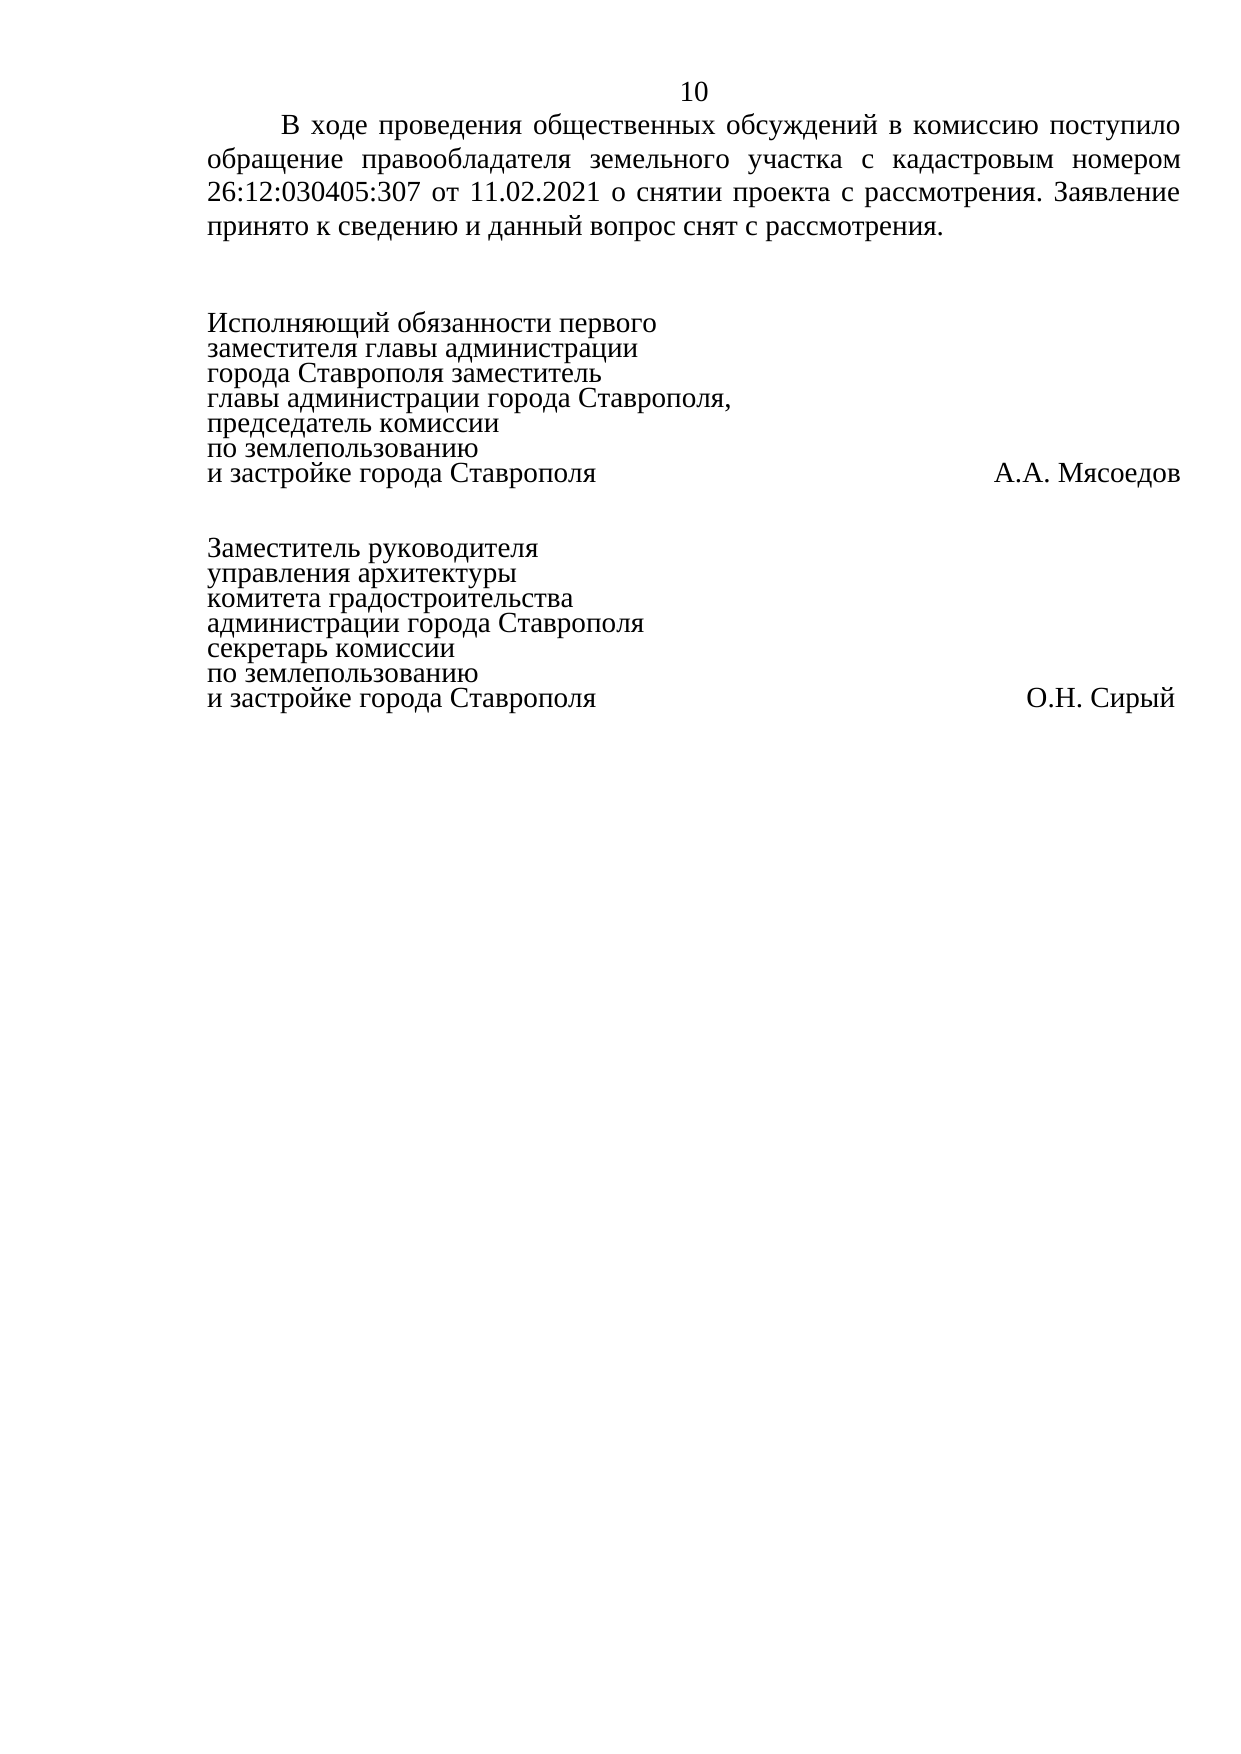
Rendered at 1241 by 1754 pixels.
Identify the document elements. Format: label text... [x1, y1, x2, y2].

text заместителя главы администрации [207, 337, 1181, 362]
text по землепользованию [207, 437, 1181, 462]
text и застройке города Ставрополя О.Н. Сирый [207, 687, 1181, 712]
text по землепользованию [207, 662, 1181, 687]
list В ходе проведения общественных обсуждений в комиссию поступило обращение правообладателя земельного участка с кадастровым номером 26:12:030405:307 от 11.02.2021 о снятии проекта с рассмотрения. Заявление принято к сведению и данный вопрос снят с рассмотрения. [207, 107, 1181, 242]
text управления архитектуры [207, 562, 1181, 587]
text и застройке города Ставрополя А.А. Мясоедов [207, 462, 1181, 487]
text Заместитель руководителя [207, 537, 1181, 562]
text председатель комиссии [207, 412, 1181, 437]
text Исполняющий обязанности первого [207, 312, 1181, 337]
text главы администрации города Ставрополя, [207, 387, 1181, 412]
text секретарь комиссии [207, 637, 1181, 662]
text администрации города Ставрополя [207, 612, 1181, 637]
text комитета градостроительства [207, 587, 1181, 612]
text города Ставрополя заместитель [207, 362, 1181, 387]
